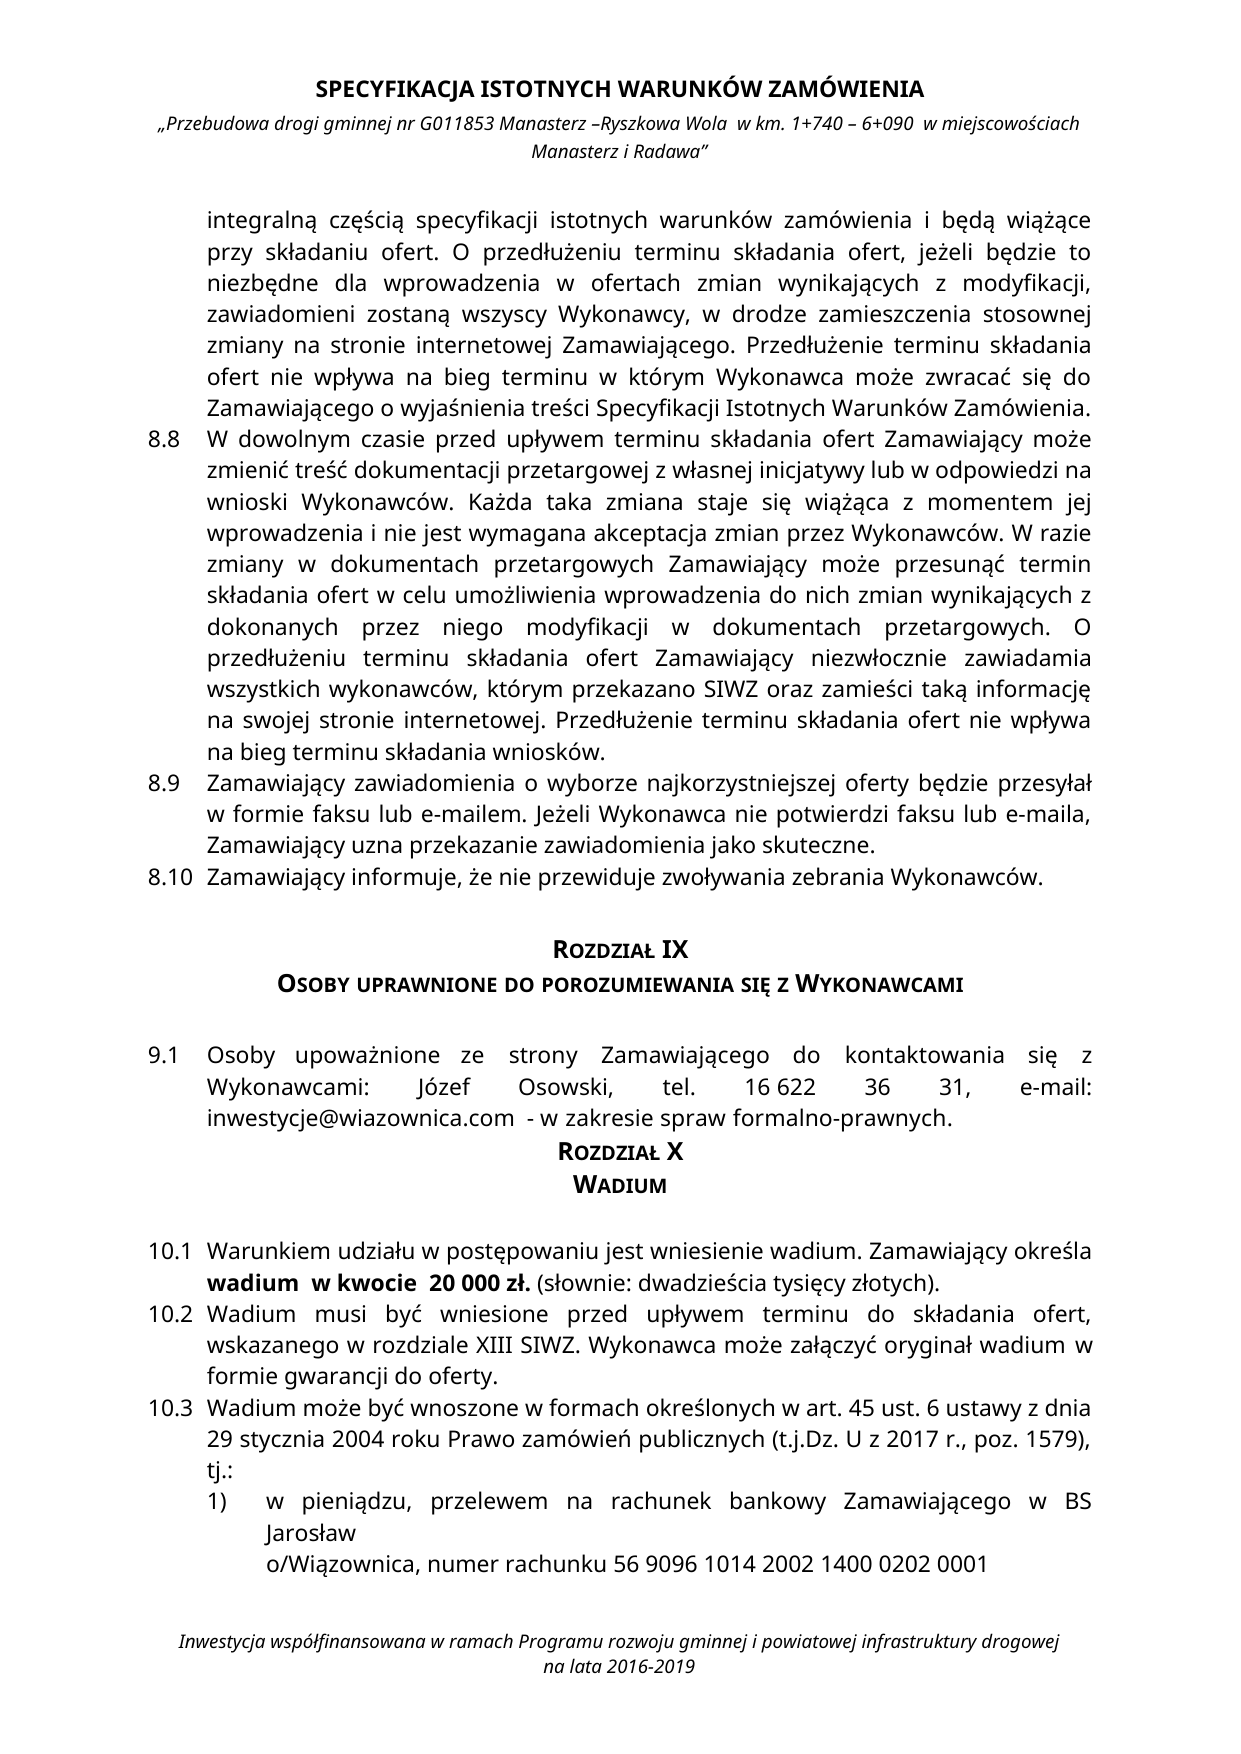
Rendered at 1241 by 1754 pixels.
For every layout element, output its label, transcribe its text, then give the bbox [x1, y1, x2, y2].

list Warunkiem udziału w postępowaniu jest wniesienie wadium. Zamawiający określa wadium w kwocie 20 000 zł. (słownie: dwadzieścia tysięcy złotych). [148, 1235, 1093, 1298]
list Osoby upoważnione ze strony Zamawiającego do kontaktowania się z Wykonawcami: Józef Osowski, tel. 16 622 36 31, e-mail: inwestycje@wiazownica.com - w zakresie spraw formalno-prawnych. [148, 1039, 1093, 1133]
list W dowolnym czasie przed upływem terminu składania ofert Zamawiający może zmienić treść dokumentacji przetargowej z własnej inicjatywy lub w odpowiedzi na wnioski Wykonawców. Każda taka zmiana staje się wiążąca z momentem jej wprowadzenia i nie jest wymagana akceptacja zmian przez Wykonawców. W razie zmiany w dokumentach przetargowych Zamawiający może przesunąć termin składania ofert w celu umożliwienia wprowadzenia do nich zmian wynikających z dokonanych przez niego modyfikacji w dokumentach przetargowych. O przedłużeniu terminu składania ofert Zamawiający niezwłocznie zawiadamia wszystkich wykonawców, którym przekazano SIWZ oraz zamieści taką informację na swojej stronie internetowej. Przedłużenie terminu składania ofert nie wpływa na bieg terminu składania wniosków. [148, 423, 1093, 767]
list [148, 204, 1093, 423]
list Wadium może być wnoszone w formach określonych w art. 45 ust. 6 ustawy z dnia 29 stycznia 2004 roku Prawo zamówień publicznych (t.j.Dz. U z 2017 r., poz. 1579), tj.: [148, 1392, 1093, 1485]
text Rozdział IX Osoby uprawnione do porozumiewania się z Wykonawcami [148, 932, 1093, 1000]
text o/Wiązownica, numer rachunku 56 9096 1014 2002 1400 0202 0001 [192, 1548, 1093, 1579]
list Zamawiający informuje, że nie przewiduje zwoływania zebrania Wykonawców. [148, 861, 1093, 892]
list Wadium musi być wniesione przed upływem terminu do składania ofert, wskazanego w rozdziale XIII SIWZ. Wykonawca może załączyć oryginał wadium w formie gwarancji do oferty. [148, 1298, 1093, 1392]
list Zamawiający zawiadomienia o wyborze najkorzystniejszej oferty będzie przesyłał w formie faksu lub e-mailem. Jeżeli Wykonawca nie potwierdzi faksu lub e-maila, Zamawiający uzna przekazanie zawiadomienia jako skuteczne. [148, 767, 1093, 861]
text Rozdział X Wadium [148, 1133, 1093, 1201]
list w pieniądzu, przelewem na rachunek bankowy Zamawiającego w BS Jarosław [207, 1485, 1093, 1548]
